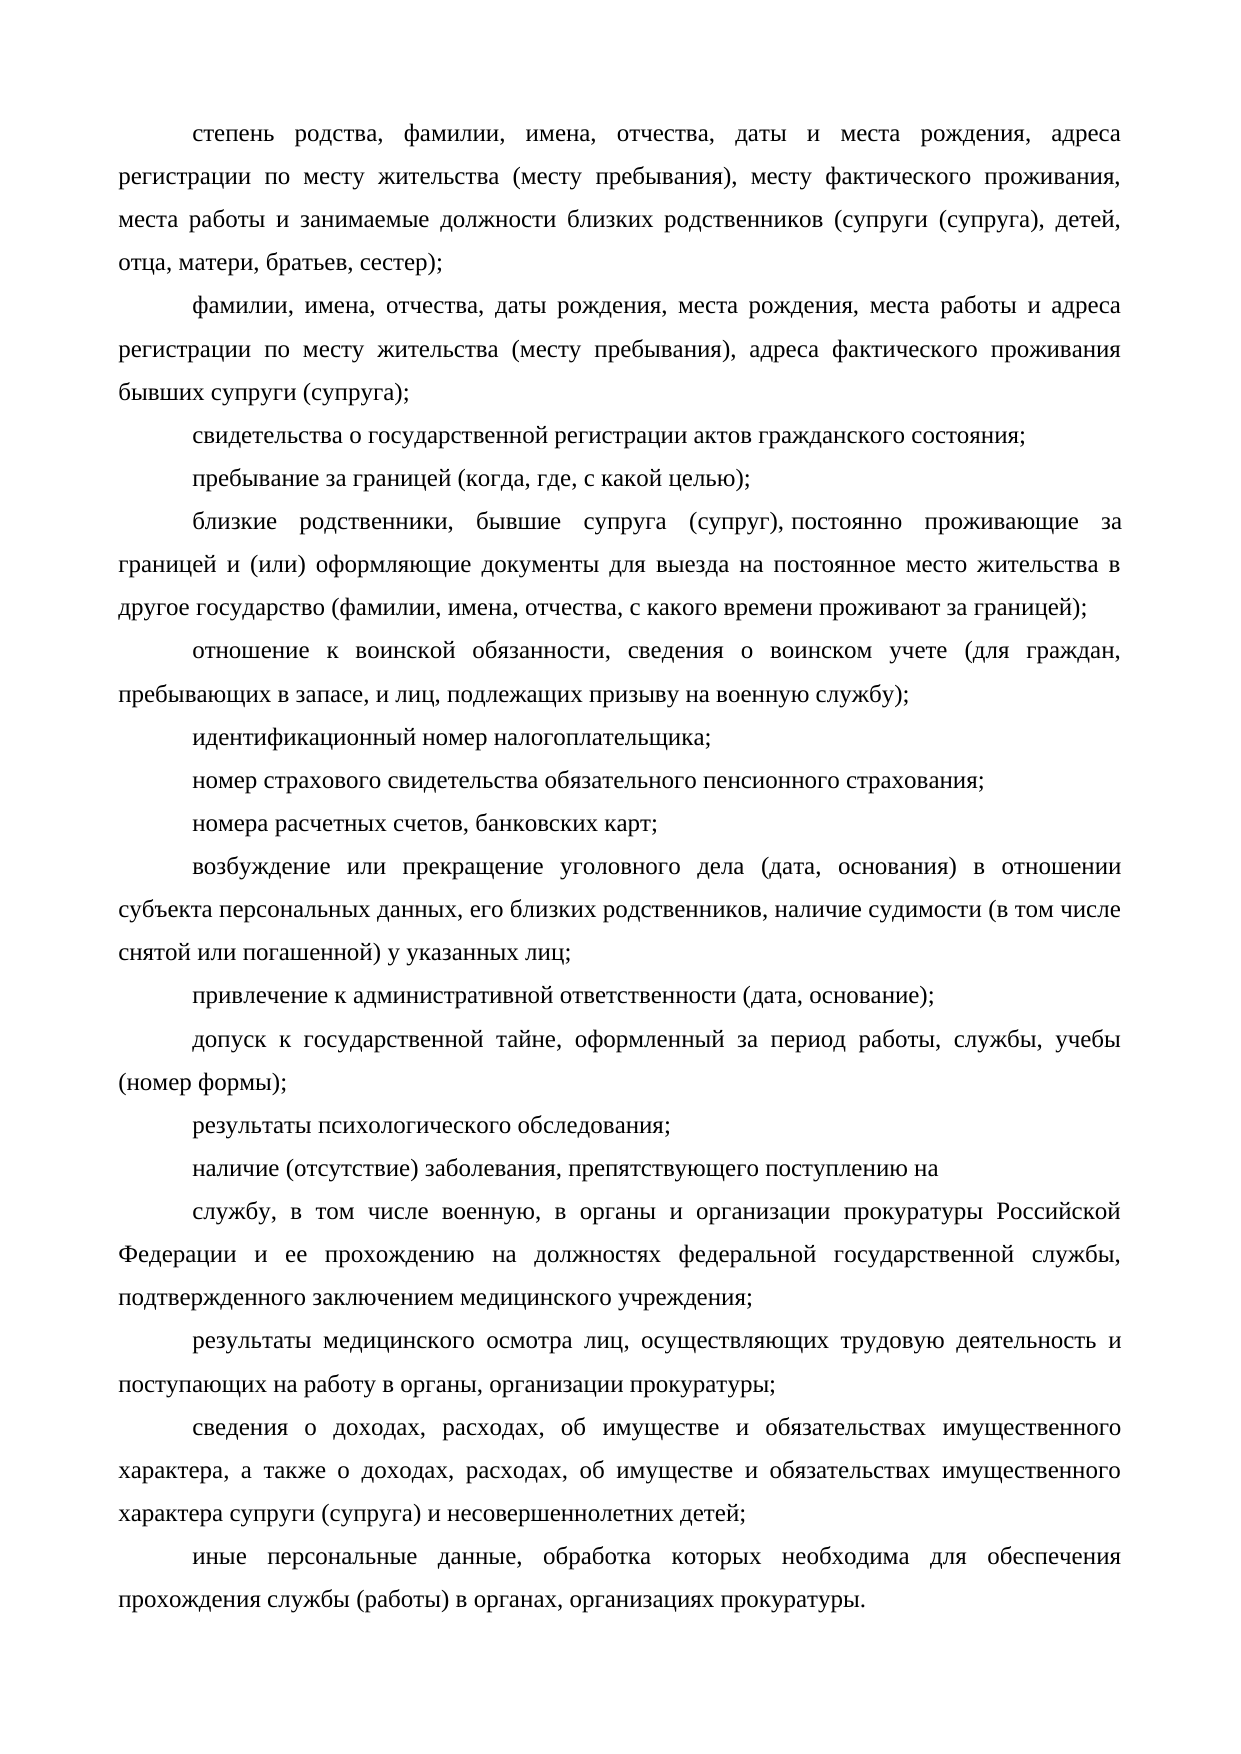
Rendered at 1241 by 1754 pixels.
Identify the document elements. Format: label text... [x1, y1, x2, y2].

text номер страхового свидетельства обязательного пенсионного страхования; [118, 765, 1122, 794]
text результаты психологического обследования; [118, 1110, 1122, 1139]
text результаты медицинского осмотра лиц, осуществляющих трудовую деятельность и поступающих на работу в органы, организации прокуратуры; [118, 1326, 1122, 1397]
text фамилии, имена, отчества, даты рождения, места рождения, места работы и адреса регистрации по месту жительства (месту пребывания), адреса фактического проживания бывших супруги (супруга); [118, 291, 1122, 406]
text наличие (отсутствие) заболевания, препятствующего поступлению на [118, 1153, 1122, 1182]
text иные персональные данные, обработка которых необходима для обеспечения прохождения службы (работы) в органах, организациях прокуратуры. [118, 1541, 1122, 1613]
text службу, в том числе военную, в органы и организации прокуратуры Российской Федерации и ее прохождению на должностях федеральной государственной службы, подтвержденного заключением медицинского учреждения; [118, 1196, 1122, 1311]
text пребывание за границей (когда, где, с какой целью); [118, 463, 1122, 492]
text возбуждение или прекращение уголовного дела (дата, основания) в отношении субъекта персональных данных, его близких родственников, наличие судимости (в том числе снятой или погашенной) у указанных лиц; [118, 851, 1122, 966]
text привлечение к административной ответственности (дата, основание); [118, 981, 1122, 1009]
text допуск к государственной тайне, оформленный за период работы, службы, учебы (номер формы); [118, 1024, 1122, 1096]
text номера расчетных счетов, банковских карт; [118, 808, 1122, 837]
text сведения о доходах, расходах, об имуществе и обязательствах имущественного характера, а также о доходах, расходах, об имуществе и обязательствах имущественного характера супруги (супруга) и несовершеннолетних детей; [118, 1412, 1122, 1527]
text близкие родственники, бывшие супруга (супруг), постоянно проживающие за границей и (или) оформляющие документы для выезда на постоянное место жительства в другое государство (фамилии, имена, отчества, с какого времени проживают за границей); [118, 506, 1122, 621]
text свидетельства о государственной регистрации актов гражданского состояния; [118, 420, 1122, 449]
text идентификационный номер налогоплательщика; [118, 722, 1122, 751]
text степень родства, фамилии, имена, отчества, даты и места рождения, адреса регистрации по месту жительства (месту пребывания), месту фактического проживания, места работы и занимаемые должности близких родственников (супруги (супруга), детей, отца, матери, братьев, сестер); [118, 118, 1122, 276]
text отношение к воинской обязанности, сведения о воинском учете (для граждан, пребывающих в запасе, и лиц, подлежащих призыву на военную службу); [118, 636, 1122, 707]
